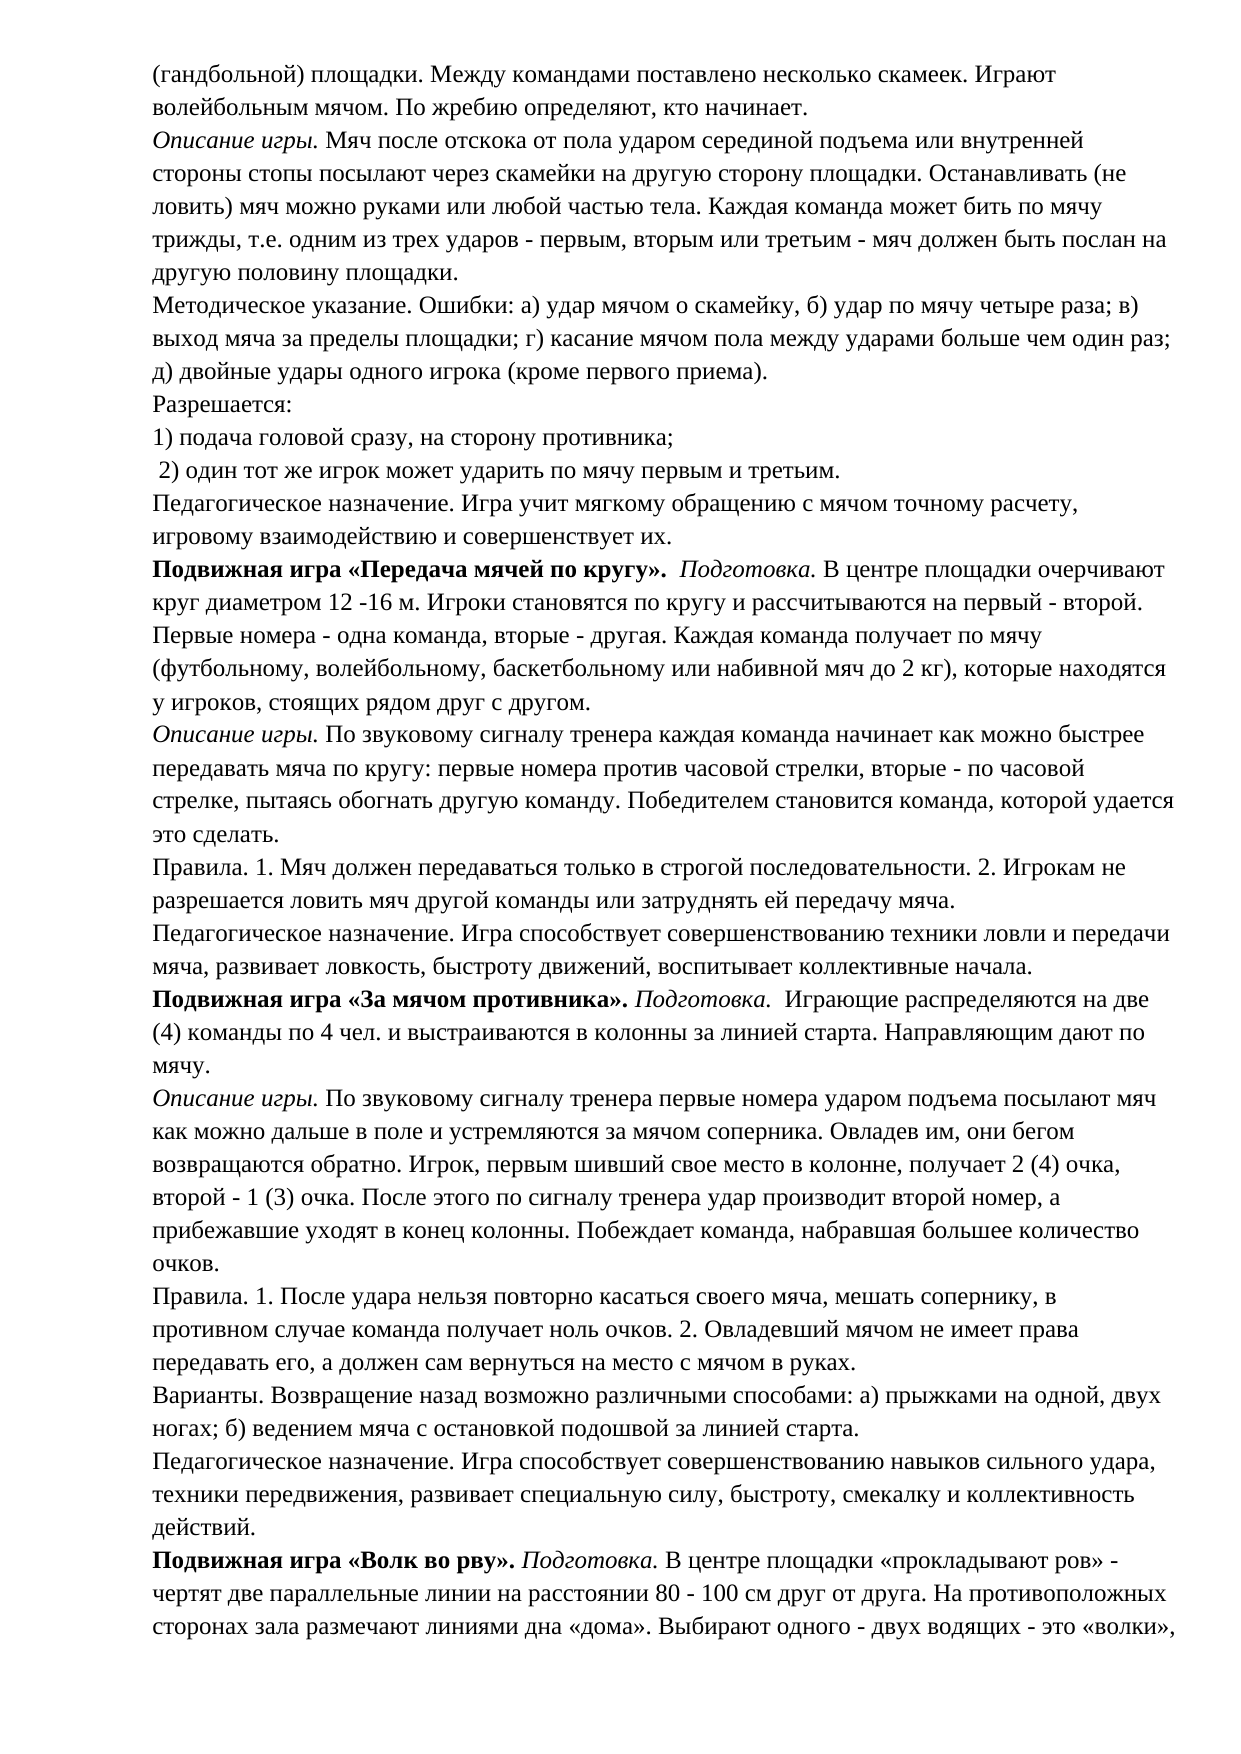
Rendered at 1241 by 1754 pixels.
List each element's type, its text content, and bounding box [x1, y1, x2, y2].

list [152, 1545, 1178, 1640]
list Варианты. Возвращение назад возможно различными способами: а) прыжками на одной, двух ногах; б) ведением мяча с остановкой подошвой за линией старта. [152, 1380, 1178, 1442]
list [152, 59, 1178, 121]
list Описание игры. По звуковому сигналу тренера каждая команда начинает как можно быстрее передавать мяча по кругу: первые номера против часовой стрелки, вторые - по часовой стрелке, пытаясь обогнать другую команду. Победителем становится команда, которой удается это сделать. [152, 719, 1178, 847]
list Описание игры. Мяч после отскока от пола ударом серединой подъема или внутренней стороны стопы посылают через скамейки на другую сторону площадки. Останавливать (не ловить) мяч можно руками или любой частью тела. Каждая команда может бить по мячу трижды, т.е. одним из трех ударов - первым, вторым или третьим - мяч должен быть послан на другую половину площадки. [152, 125, 1178, 286]
list Педагогическое назначение. Игра способствует совершенствованию техники ловли и передачи мяча, развивает ловкость, быстроту движений, воспитывает коллективные начала. [152, 918, 1178, 979]
list Методическое указание. Ошибки: а) удар мячом о скамейку, б) удар по мячу четыре раза; в) выход мяча за пределы площадки; г) касание мячом пола между ударами больше чем один раз; д) двойные удары одного игрока (кроме первого приема). [152, 290, 1178, 385]
list Разрешается: [152, 389, 1178, 418]
list Описание игры. По звуковому сигналу тренера первые номера ударом подъема посылают мяч как можно дальше в поле и устремляются за мячом соперника. Овладев им, они бегом возвращаются обратно. Игрок, первым шивший свое место в колонне, получает 2 (4) очка, второй - 1 (3) очка. После этого по сигналу тренера удар производит второй номер, а прибежавшие уходят в конец колонны. Побеждает команда, набравшая большее количество очков. [152, 1083, 1178, 1277]
list Педагогическое назначение. Игра учит мягкому обращению с мячом точному расчету, игровому взаимодействию и совершенствует их. [152, 488, 1178, 550]
list Правила. 1. Мяч должен передаваться только в строгой последовательности. 2. Игрокам не разрешается ловить мяч другой команды или затруднять ей передачу мяча. [152, 852, 1178, 913]
list 1) подача головой сразу, на сторону противника; [152, 422, 1178, 451]
list Педагогическое назначение. Игра способствует совершенствованию навыков сильного удара, техники передвижения, развивает специальную силу, быстроту, смекалку и коллективность действий. [152, 1446, 1178, 1541]
list 2) один тот же игрок может ударить по мячу первым и третьим. [152, 455, 1178, 484]
list Правила. 1. После удара нельзя повторно касаться своего мяча, мешать сопернику, в противном случае команда получает ноль очков. 2. Овладевший мячом не имеет права передавать его, а должен сам вернуться на место с мячом в руках. [152, 1281, 1178, 1376]
list Подвижная игра «Передача мячей по кругу». Подготовка. В центре площадки очерчивают круг диаметром 12 -16 м. Игроки становятся по кругу и рассчитываются на первый - второй. Первые номера - одна команда, вторые - другая. Каждая команда получает по мячу (футбольному, волейбольному, баскетбольному или набивной мяч до 2 кг), которые находятся у игроков, стоящих рядом друг с другом. [152, 554, 1178, 715]
list Подвижная игра «За мячом противника». Подготовка. Играющие распределяются на две (4) команды по 4 чел. и выстраиваются в колонны за линией старта. Направляющим дают по мячу. [152, 984, 1178, 1078]
